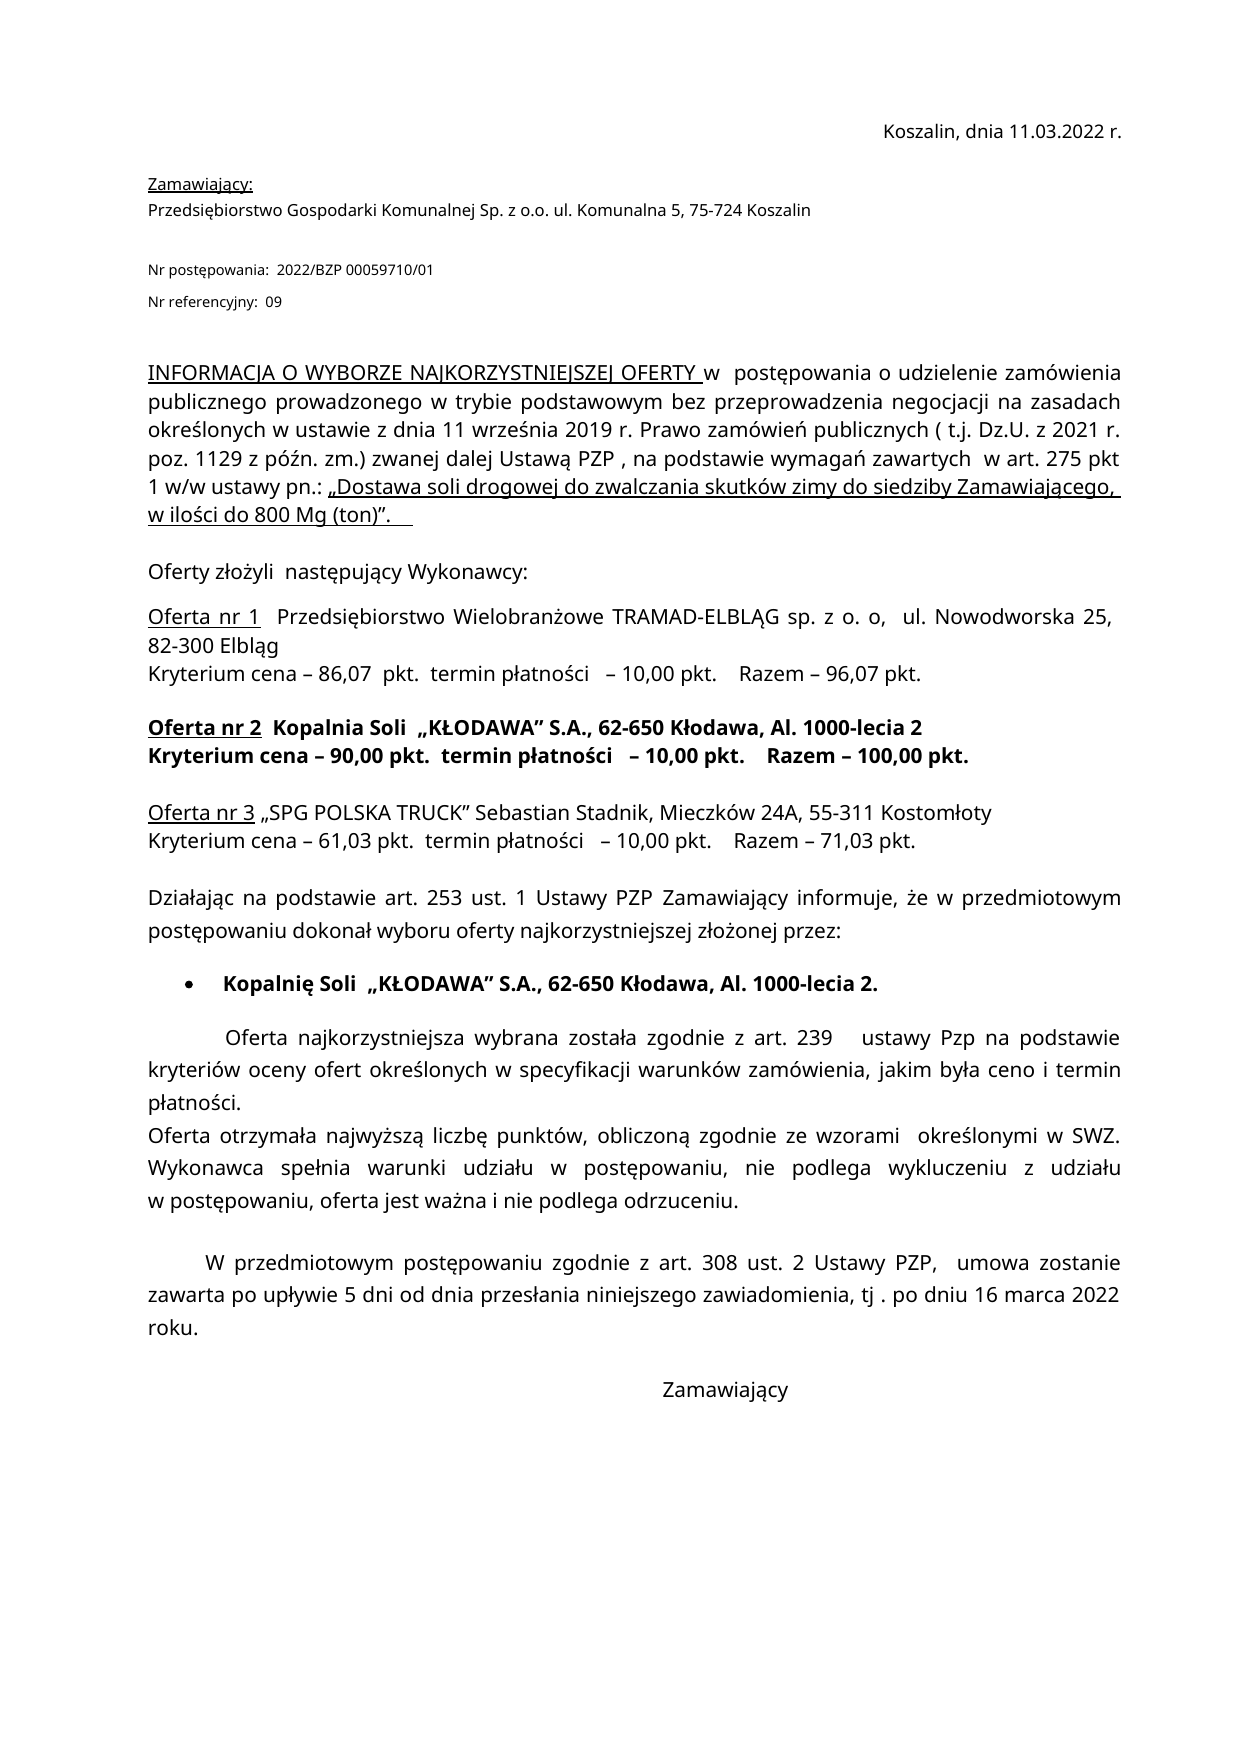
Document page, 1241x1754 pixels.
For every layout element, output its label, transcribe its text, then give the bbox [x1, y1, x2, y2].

text Oferta nr 2 Kopalnia Soli „KŁODAWA” S.A., 62-650 Kłodawa, Al. 1000-lecia 2 [148, 713, 1122, 741]
text Nr postępowania: 2022/BZP 00059710/01 [148, 259, 1122, 279]
list Kopalnię Soli „KŁODAWA” S.A., 62-650 Kłodawa, Al. 1000-lecia 2. [185, 969, 1122, 998]
text Nr referencyjny: 09 [148, 292, 1122, 312]
text Zamawiający: [148, 172, 1122, 195]
text Działając na podstawie art. 253 ust. 1 Ustawy PZP Zamawiający informuje, że w przedmiotowym postępowaniu dokonał wyboru oferty najkorzystniejszej złożonej przez: [148, 883, 1122, 944]
text Kryterium cena – 86,07 pkt. termin płatności – 10,00 pkt. Razem – 96,07 pkt. [148, 659, 1122, 688]
text Oferty złożyli następujący Wykonawcy: [148, 557, 1122, 586]
text Przedsiębiorstwo Gospodarki Komunalnej Sp. z o.o. ul. Komunalna 5, 75-724 Koszalin [148, 198, 1122, 221]
text Kryterium cena – 61,03 pkt. termin płatności – 10,00 pkt. Razem – 71,03 pkt. [148, 827, 1122, 855]
text Kryterium cena – 90,00 pkt. termin płatności – 10,00 pkt. Razem – 100,00 pkt. [148, 741, 1122, 770]
text Oferta nr 3 „SPG POLSKA TRUCK” Sebastian Stadnik, Mieczków 24A, 55-311 Kostomłoty [148, 798, 1122, 827]
text Zamawiający [148, 1375, 1122, 1403]
text W przedmiotowym postępowaniu zgodnie z art. 308 ust. 2 Ustawy PZP, umowa zostanie zawarta po upływie 5 dni od dnia przesłania niniejszego zawiadomienia, tj . po dniu 16 marca 2022 roku. [148, 1248, 1122, 1341]
text Oferta nr 1 Przedsiębiorstwo Wielobranżowe TRAMAD-ELBLĄG sp. z o. o, ul. Nowodworska 25, 82-300 Elbląg [148, 602, 1122, 659]
text INFORMACJA O WYBORZE NAJKORZYSTNIEJSZEJ OFERTY w postępowania o udzielenie zamówienia publicznego prowadzonego w trybie podstawowym bez przeprowadzenia negocjacji na zasadach określonych w ustawie z dnia 11 września 2019 r. Prawo zamówień publicznych ( t.j. Dz.U. z 2021 r. poz. 1129 z późn. zm.) zwanej dalej Ustawą PZP , na podstawie wymagań zawartych w art. 275 pkt 1 w/w ustawy pn.: „Dostawa soli drogowej do zwalczania skutków zimy do siedziby Zamawiającego, w ilości do 800 Mg (ton)”. [148, 358, 1122, 529]
text Oferta najkorzystniejsza wybrana została zgodnie z art. 239 ustawy Pzp na podstawie kryteriów oceny ofert określonych w specyfikacji warunków zamówienia, jakim była ceno i termin płatności. Oferta otrzymała najwyższą liczbę punktów, obliczoną zgodnie ze wzorami określonymi w SWZ. Wykonawca spełnia warunki udziału w postępowaniu, nie podlega wykluczeniu z udziału w postępowaniu, oferta jest ważna i nie podlega odrzuceniu. [148, 1023, 1122, 1214]
text Koszalin, dnia 11.03.2022 r. [148, 118, 1122, 144]
